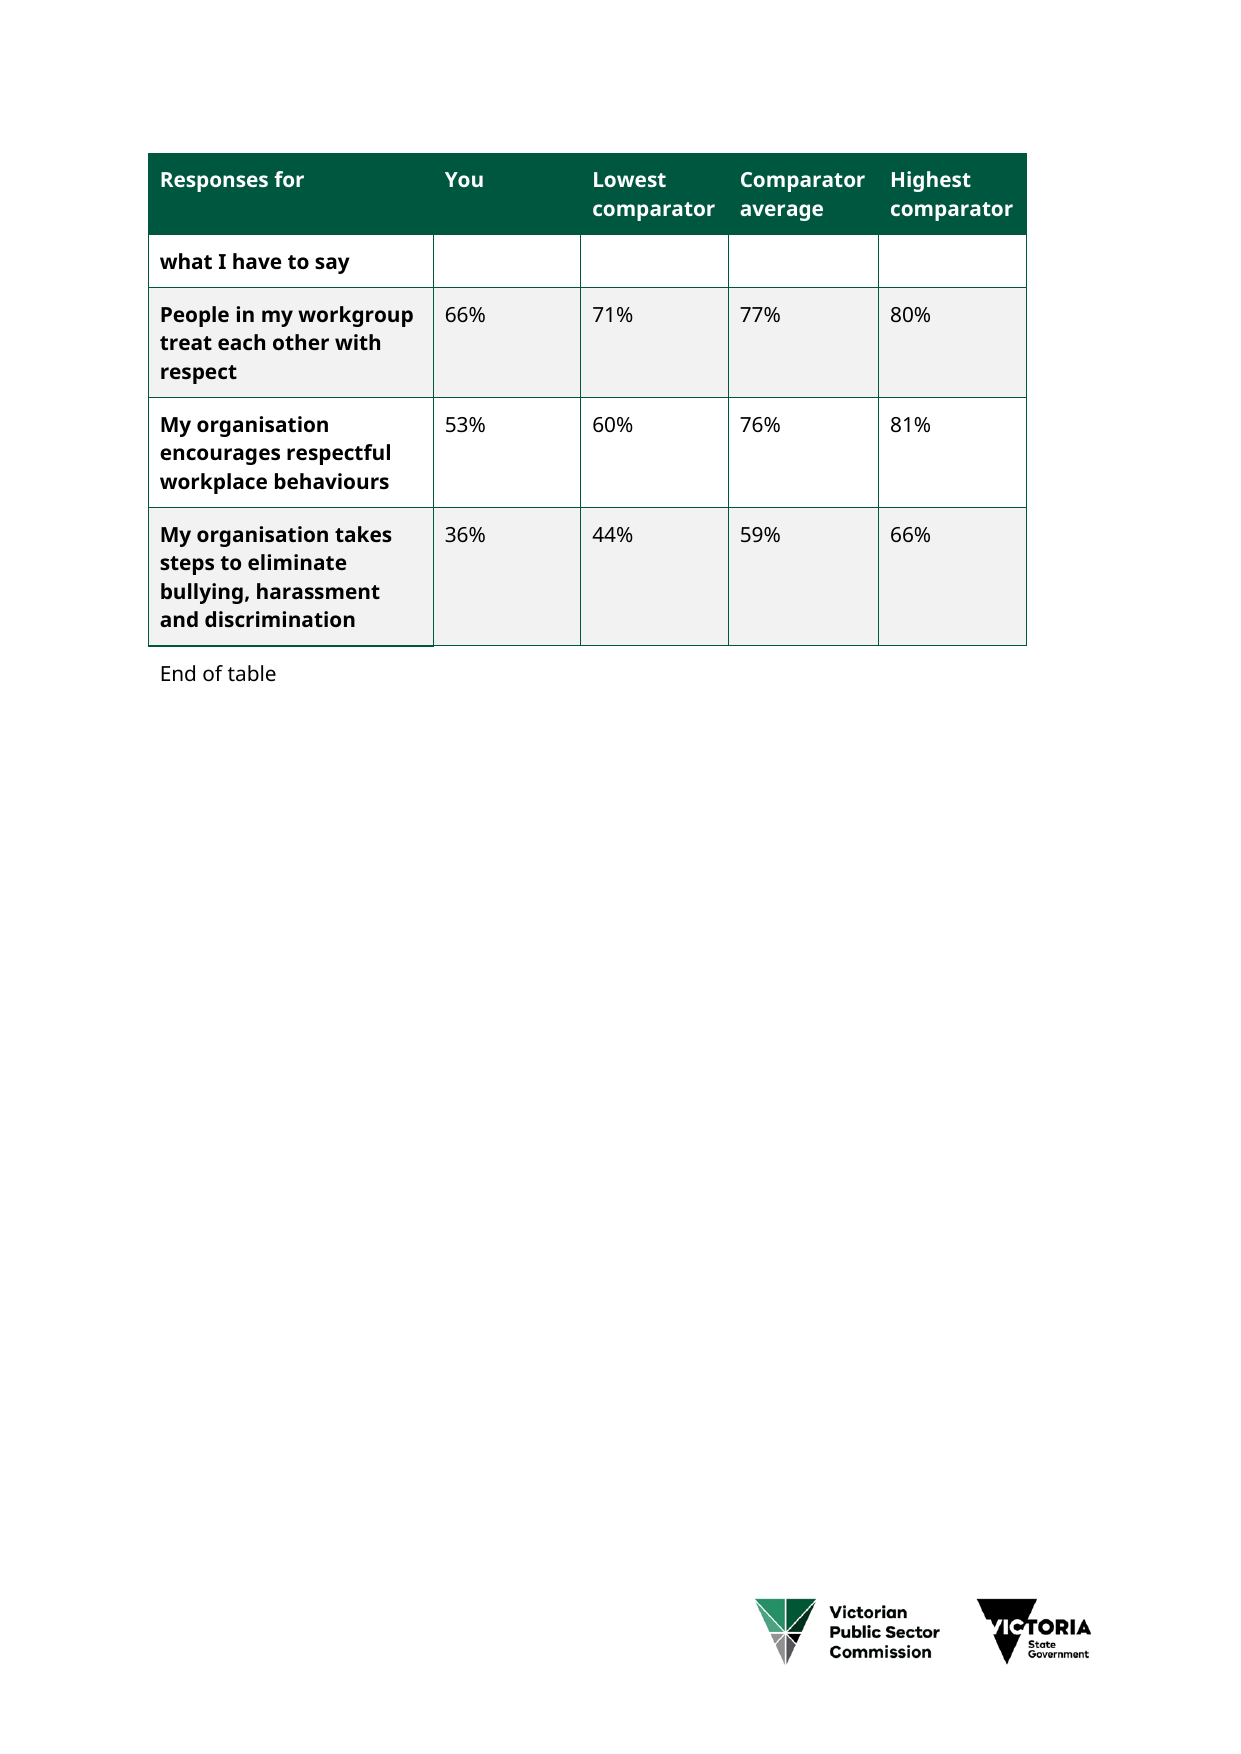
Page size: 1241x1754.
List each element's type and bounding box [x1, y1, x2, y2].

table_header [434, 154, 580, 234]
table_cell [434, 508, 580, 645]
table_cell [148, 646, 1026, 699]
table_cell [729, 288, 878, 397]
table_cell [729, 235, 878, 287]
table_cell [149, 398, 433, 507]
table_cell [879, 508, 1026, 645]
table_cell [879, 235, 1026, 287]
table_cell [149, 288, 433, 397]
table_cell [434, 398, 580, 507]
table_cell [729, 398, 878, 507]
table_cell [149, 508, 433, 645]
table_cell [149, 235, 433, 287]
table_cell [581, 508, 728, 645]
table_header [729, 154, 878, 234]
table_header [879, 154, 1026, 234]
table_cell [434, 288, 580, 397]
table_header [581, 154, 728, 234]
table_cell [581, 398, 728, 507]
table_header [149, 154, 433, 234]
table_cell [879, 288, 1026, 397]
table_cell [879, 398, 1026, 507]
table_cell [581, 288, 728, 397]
picture [754, 1598, 1093, 1666]
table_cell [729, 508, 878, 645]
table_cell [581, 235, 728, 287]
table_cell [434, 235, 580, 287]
